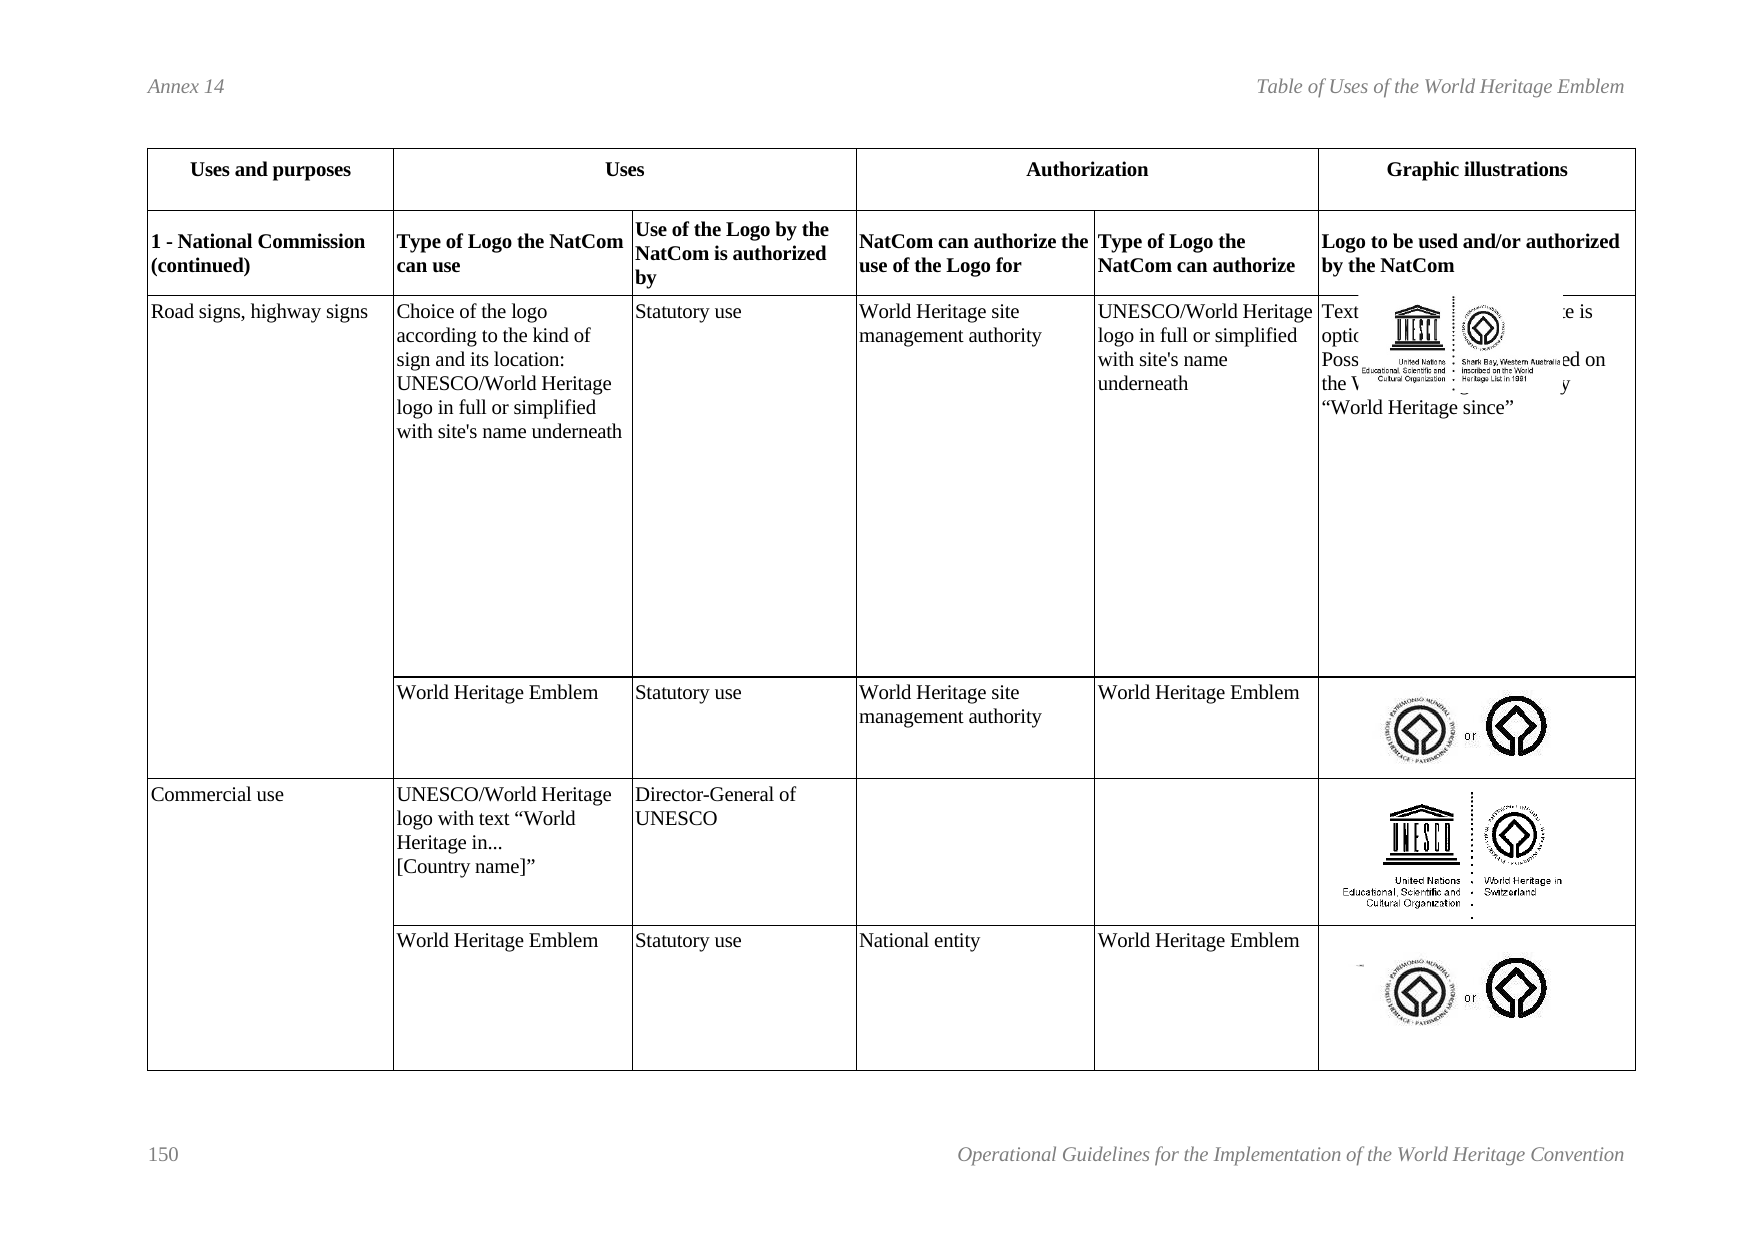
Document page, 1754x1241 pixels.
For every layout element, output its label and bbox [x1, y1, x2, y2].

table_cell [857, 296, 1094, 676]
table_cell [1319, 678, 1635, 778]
picture [1348, 945, 1557, 1038]
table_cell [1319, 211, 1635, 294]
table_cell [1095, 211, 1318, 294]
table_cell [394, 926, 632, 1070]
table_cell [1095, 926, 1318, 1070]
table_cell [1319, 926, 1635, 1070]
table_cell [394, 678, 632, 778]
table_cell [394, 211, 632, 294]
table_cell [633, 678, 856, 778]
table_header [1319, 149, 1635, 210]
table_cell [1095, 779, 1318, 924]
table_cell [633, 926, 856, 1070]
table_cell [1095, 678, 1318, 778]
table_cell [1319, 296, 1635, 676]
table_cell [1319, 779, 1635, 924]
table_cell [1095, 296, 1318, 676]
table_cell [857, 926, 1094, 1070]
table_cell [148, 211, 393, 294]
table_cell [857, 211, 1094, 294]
picture [1364, 682, 1557, 776]
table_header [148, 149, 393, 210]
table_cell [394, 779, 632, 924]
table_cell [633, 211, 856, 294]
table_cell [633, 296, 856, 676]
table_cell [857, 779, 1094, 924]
picture [1339, 783, 1568, 922]
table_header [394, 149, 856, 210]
picture [1358, 294, 1563, 393]
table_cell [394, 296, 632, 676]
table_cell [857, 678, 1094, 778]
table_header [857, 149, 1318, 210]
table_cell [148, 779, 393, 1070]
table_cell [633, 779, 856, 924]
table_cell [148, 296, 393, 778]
